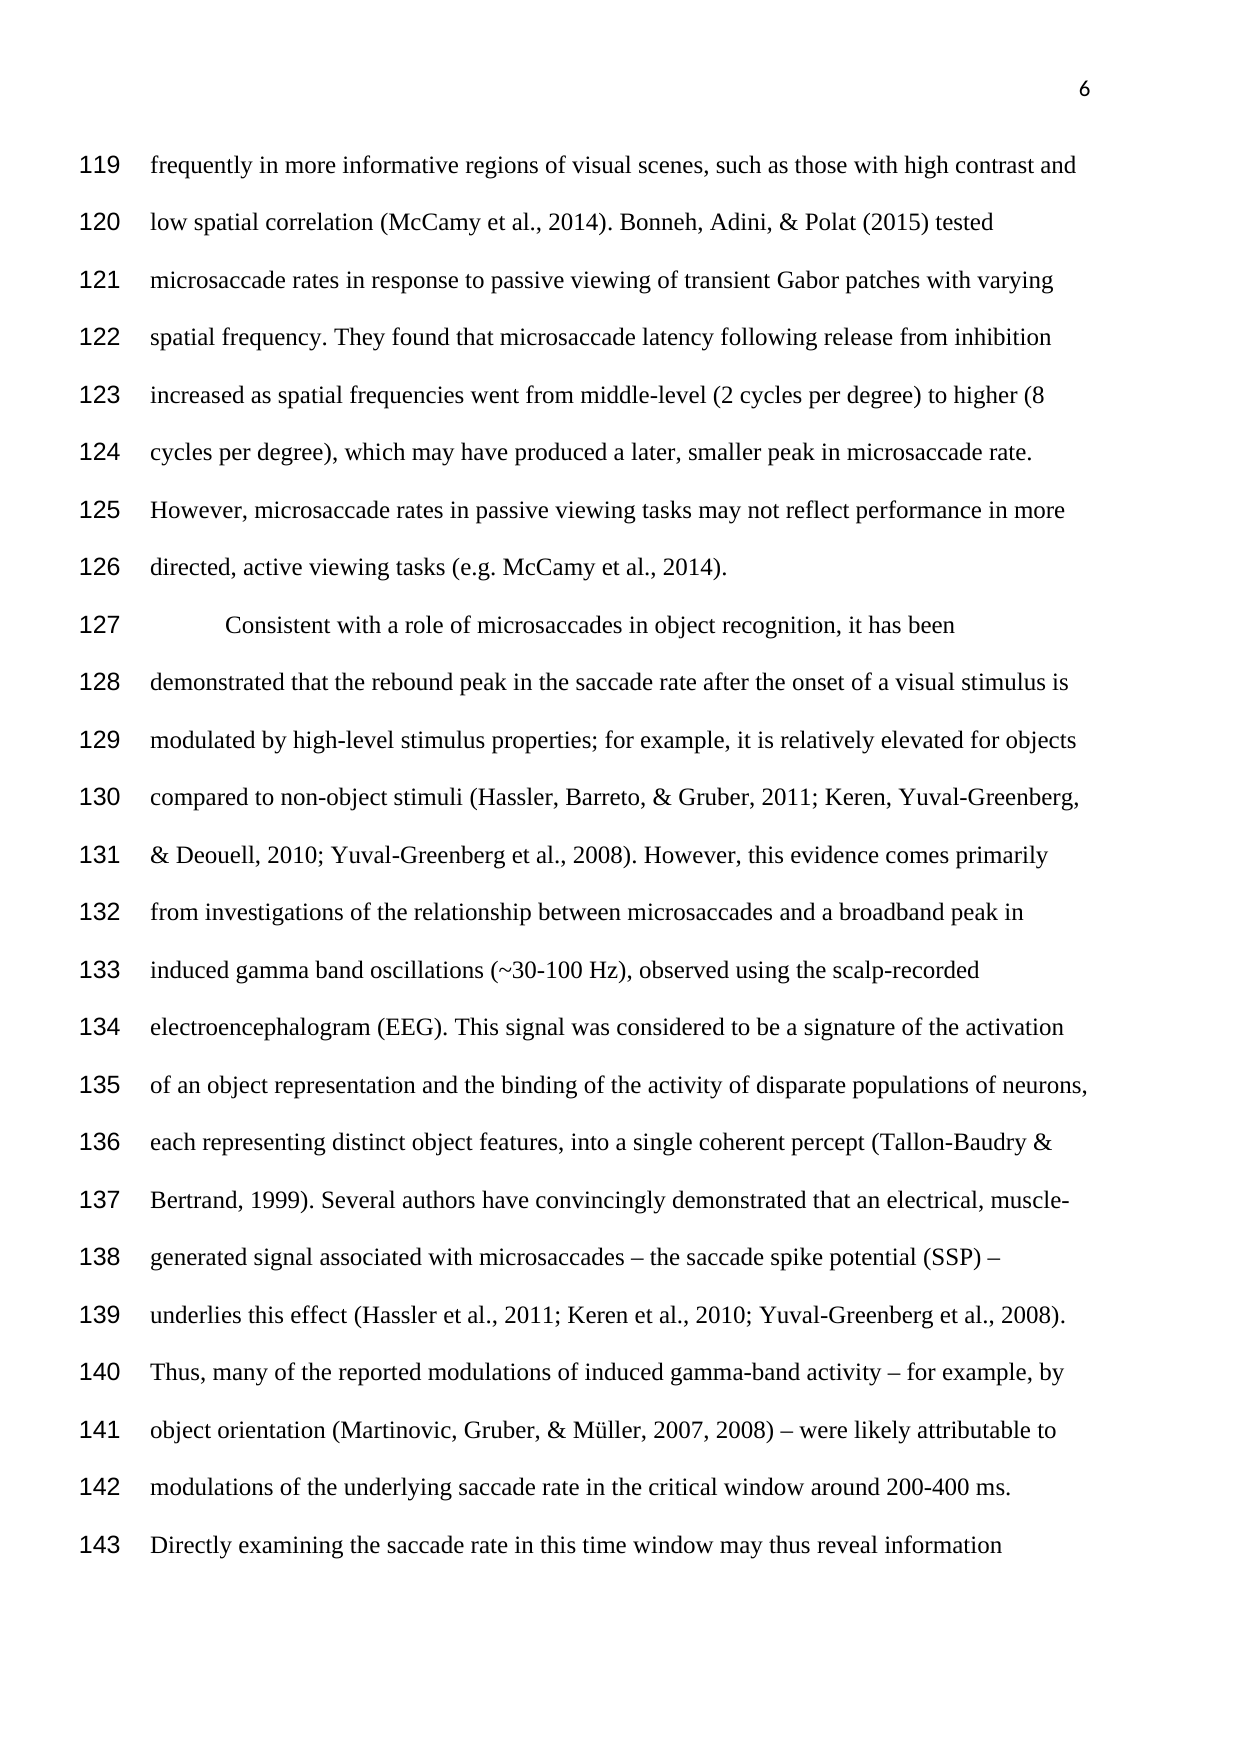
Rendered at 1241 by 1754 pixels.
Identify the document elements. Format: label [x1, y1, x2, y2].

text [150, 610, 1090, 1559]
text [150, 150, 1090, 581]
